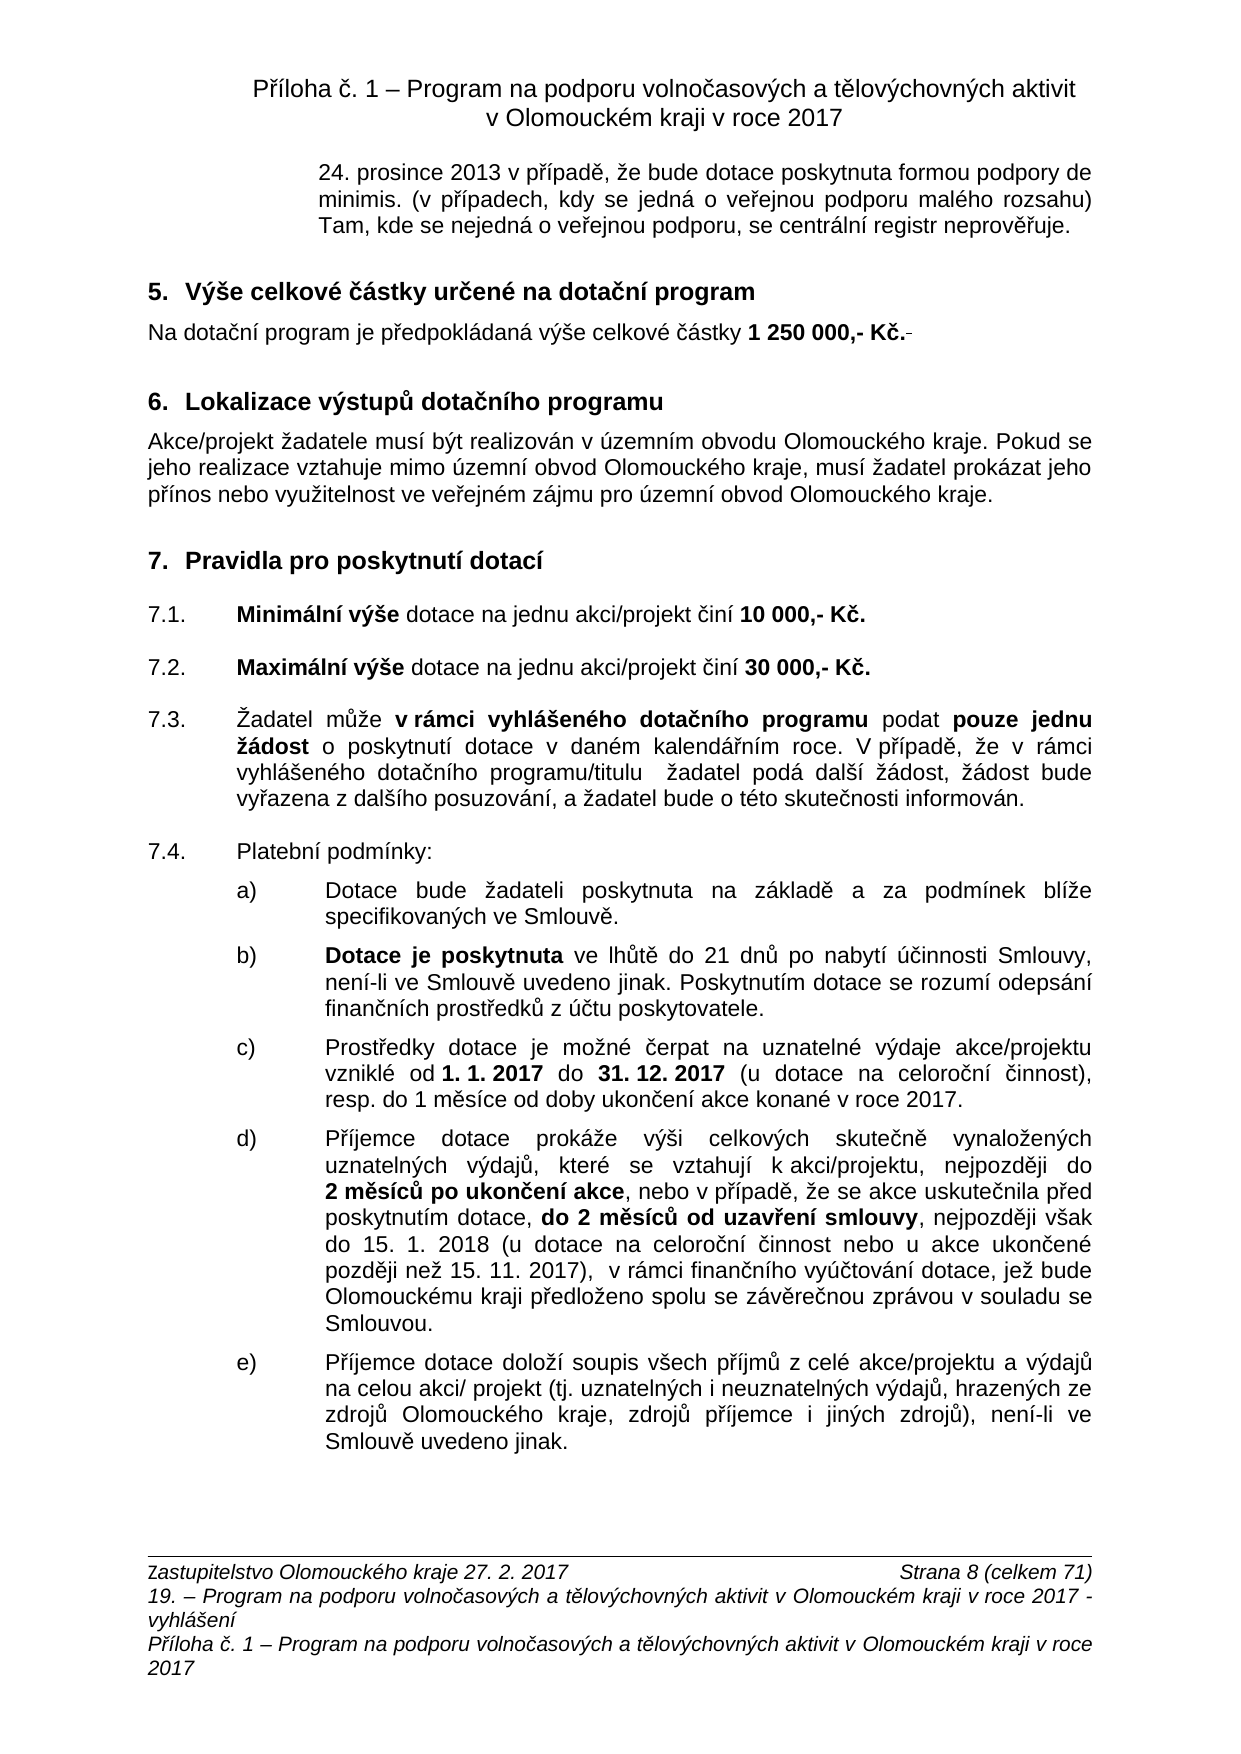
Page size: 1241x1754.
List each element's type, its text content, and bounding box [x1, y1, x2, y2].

list Platební podmínky: [148, 838, 1092, 864]
list Dotace bude žadateli poskytnuta na základě a za podmínek blíže specifikovaných ve Smlouvě. [236, 877, 1092, 929]
list Dotace je poskytnuta ve lhůtě do 21 dnů po nabytí účinnosti Smlouvy, není-li ve Smlouvě uvedeno jinak. Poskytnutím dotace se rozumí odepsání finančních prostředků z účtu poskytovatele. [236, 942, 1092, 1021]
text Na dotační program je předpokládaná výše celkové částky 1 250 000,- Kč. [148, 318, 1092, 345]
list Prostředky dotace je možné čerpat na uznatelné výdaje akce/projektu vzniklé od 1. 1. 2017 do 31. 12. 2017 (u dotace na celoroční činnost), resp. do 1 měsíce od doby ukončení akce konané v roce 2017. [236, 1034, 1092, 1113]
list Příjemce dotace doloží soupis všech příjmů z celé akce/projektu a výdajů na celou akci/ projekt (tj. uznatelných i neuznatelných výdajů, hrazených ze zdrojů Olomouckého kraje, zdrojů příjemce i jiných zdrojů), není-li ve Smlouvě uvedeno jinak. [236, 1348, 1092, 1454]
list Výše celkové částky určené na dotační program [148, 277, 1092, 306]
list Příjemce dotace prokáže výši celkových skutečně vynaložených uznatelných výdajů, které se vztahují k akci/projektu, nejpozději do 2 měsíců po ukončení akce, nebo v případě, že se akce uskutečnila před poskytnutím dotace, do 2 měsíců od uzavření smlouvy, nejpozději však do 15. 1. 2018 (u dotace na celoroční činnost nebo u akce ukončené později než 15. 11. 2017), v rámci finančního vyúčtování dotace, jež bude Olomouckému kraji předloženo spolu se závěrečnou zprávou v souladu se Smlouvou. [236, 1125, 1092, 1336]
list Lokalizace výstupů dotačního programu [148, 387, 1092, 415]
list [236, 159, 1092, 238]
text Akce/projekt žadatele musí být realizován v územním obvodu Olomouckého kraje. Pokud se jeho realizace vztahuje mimo územní obvod Olomouckého kraje, musí žadatel prokázat jeho přínos nebo využitelnost ve veřejném zájmu pro územní obvod Olomouckého kraje. [148, 428, 1092, 507]
list Pravidla pro poskytnutí dotací [148, 546, 1092, 574]
list Minimální výše dotace na jednu akci/projekt činí 10 000,- Kč. [148, 601, 1092, 627]
list Žadatel může v rámci vyhlášeného dotačního programu podat pouze jednu žádost o poskytnutí dotace v daném kalendářním roce. V případě, že v rámci vyhlášeného dotačního programu/titulu žadatel podá další žádost, žádost bude vyřazena z dalšího posuzování, a žadatel bude o této skutečnosti informován. [148, 706, 1092, 812]
list Maximální výše dotace na jednu akci/projekt činí 30 000,- Kč. [148, 653, 1092, 680]
